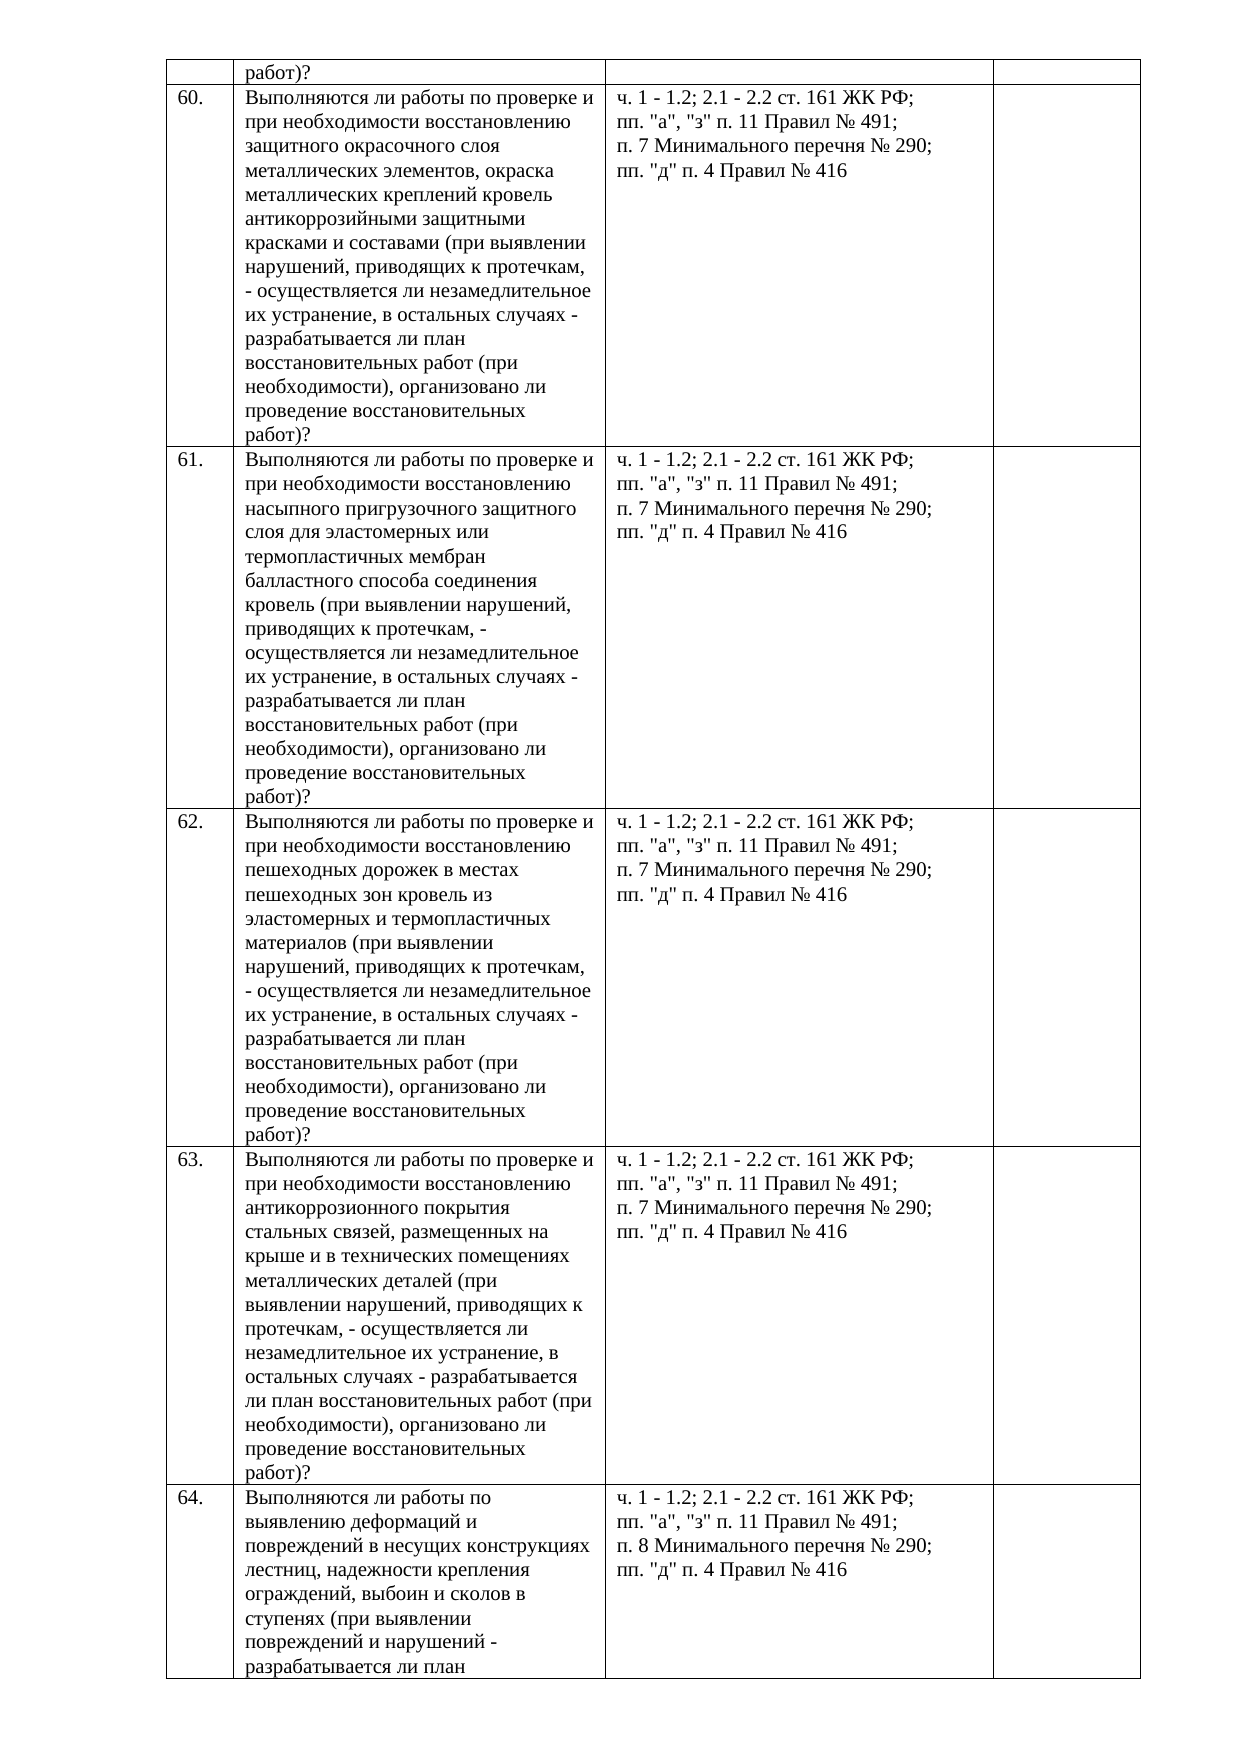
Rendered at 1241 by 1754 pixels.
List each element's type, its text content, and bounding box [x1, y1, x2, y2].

table_cell Выполняются ли работы по проверке и при необходимости восстановлению антикоррозионного покрытия стальных связей, размещенных на крыше и в технических помещениях металлических деталей (при выявлении нарушений, приводящих к протечкам, - осуществляется ли незамедлительное их устранение, в остальных случаях - разрабатывается ли план восстановительных работ (при необходимости), организовано ли проведение восстановительных работ)? [234, 1147, 605, 1484]
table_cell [606, 1485, 993, 1678]
table_cell [167, 1485, 233, 1678]
table_cell ч. 1 - 1.2; 2.1 - 2.2 ст. 161 ЖК РФ; пп. "а", "з" п. 11 Правил № 491; п. 7 Минимального перечня № 290; пп. "д" п. 4 Правил № 416 [606, 447, 993, 808]
table_cell [167, 447, 233, 808]
table_cell [994, 809, 1140, 1146]
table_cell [606, 60, 993, 84]
table_cell [994, 60, 1140, 84]
table_cell [167, 85, 233, 446]
table_cell [994, 1147, 1140, 1484]
table_cell [994, 447, 1140, 808]
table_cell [234, 60, 605, 84]
table_cell [167, 1147, 233, 1484]
table_cell Выполняются ли работы по проверке и при необходимости восстановлению защитного окрасочного слоя металлических элементов, окраска металлических креплений кровель антикоррозийными защитными красками и составами (при выявлении нарушений, приводящих к протечкам, - осуществляется ли незамедлительное их устранение, в остальных случаях - разрабатывается ли план восстановительных работ (при необходимости), организовано ли проведение восстановительных работ)? [234, 85, 605, 446]
table_cell ч. 1 - 1.2; 2.1 - 2.2 ст. 161 ЖК РФ; пп. "а", "з" п. 11 Правил № 491; п. 7 Минимального перечня № 290; пп. "д" п. 4 Правил № 416 [606, 809, 993, 1146]
table_cell [167, 809, 233, 1146]
table_cell [994, 1485, 1140, 1678]
table_cell [167, 60, 233, 84]
table_cell ч. 1 - 1.2; 2.1 - 2.2 ст. 161 ЖК РФ; пп. "а", "з" п. 11 Правил № 491; п. 7 Минимального перечня № 290; пп. "д" п. 4 Правил № 416 [606, 85, 993, 446]
table_cell ч. 1 - 1.2; 2.1 - 2.2 ст. 161 ЖК РФ; пп. "а", "з" п. 11 Правил № 491; п. 7 Минимального перечня № 290; пп. "д" п. 4 Правил № 416 [606, 1147, 993, 1484]
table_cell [234, 1485, 605, 1678]
table_cell Выполняются ли работы по проверке и при необходимости восстановлению пешеходных дорожек в местах пешеходных зон кровель из эластомерных и термопластичных материалов (при выявлении нарушений, приводящих к протечкам, - осуществляется ли незамедлительное их устранение, в остальных случаях - разрабатывается ли план восстановительных работ (при необходимости), организовано ли проведение восстановительных работ)? [234, 809, 605, 1146]
table_cell [994, 85, 1140, 446]
table_cell Выполняются ли работы по проверке и при необходимости восстановлению насыпного пригрузочного защитного слоя для эластомерных или термопластичных мембран балластного способа соединения кровель (при выявлении нарушений, приводящих к протечкам, - осуществляется ли незамедлительное их устранение, в остальных случаях - разрабатывается ли план восстановительных работ (при необходимости), организовано ли проведение восстановительных работ)? [234, 447, 605, 808]
